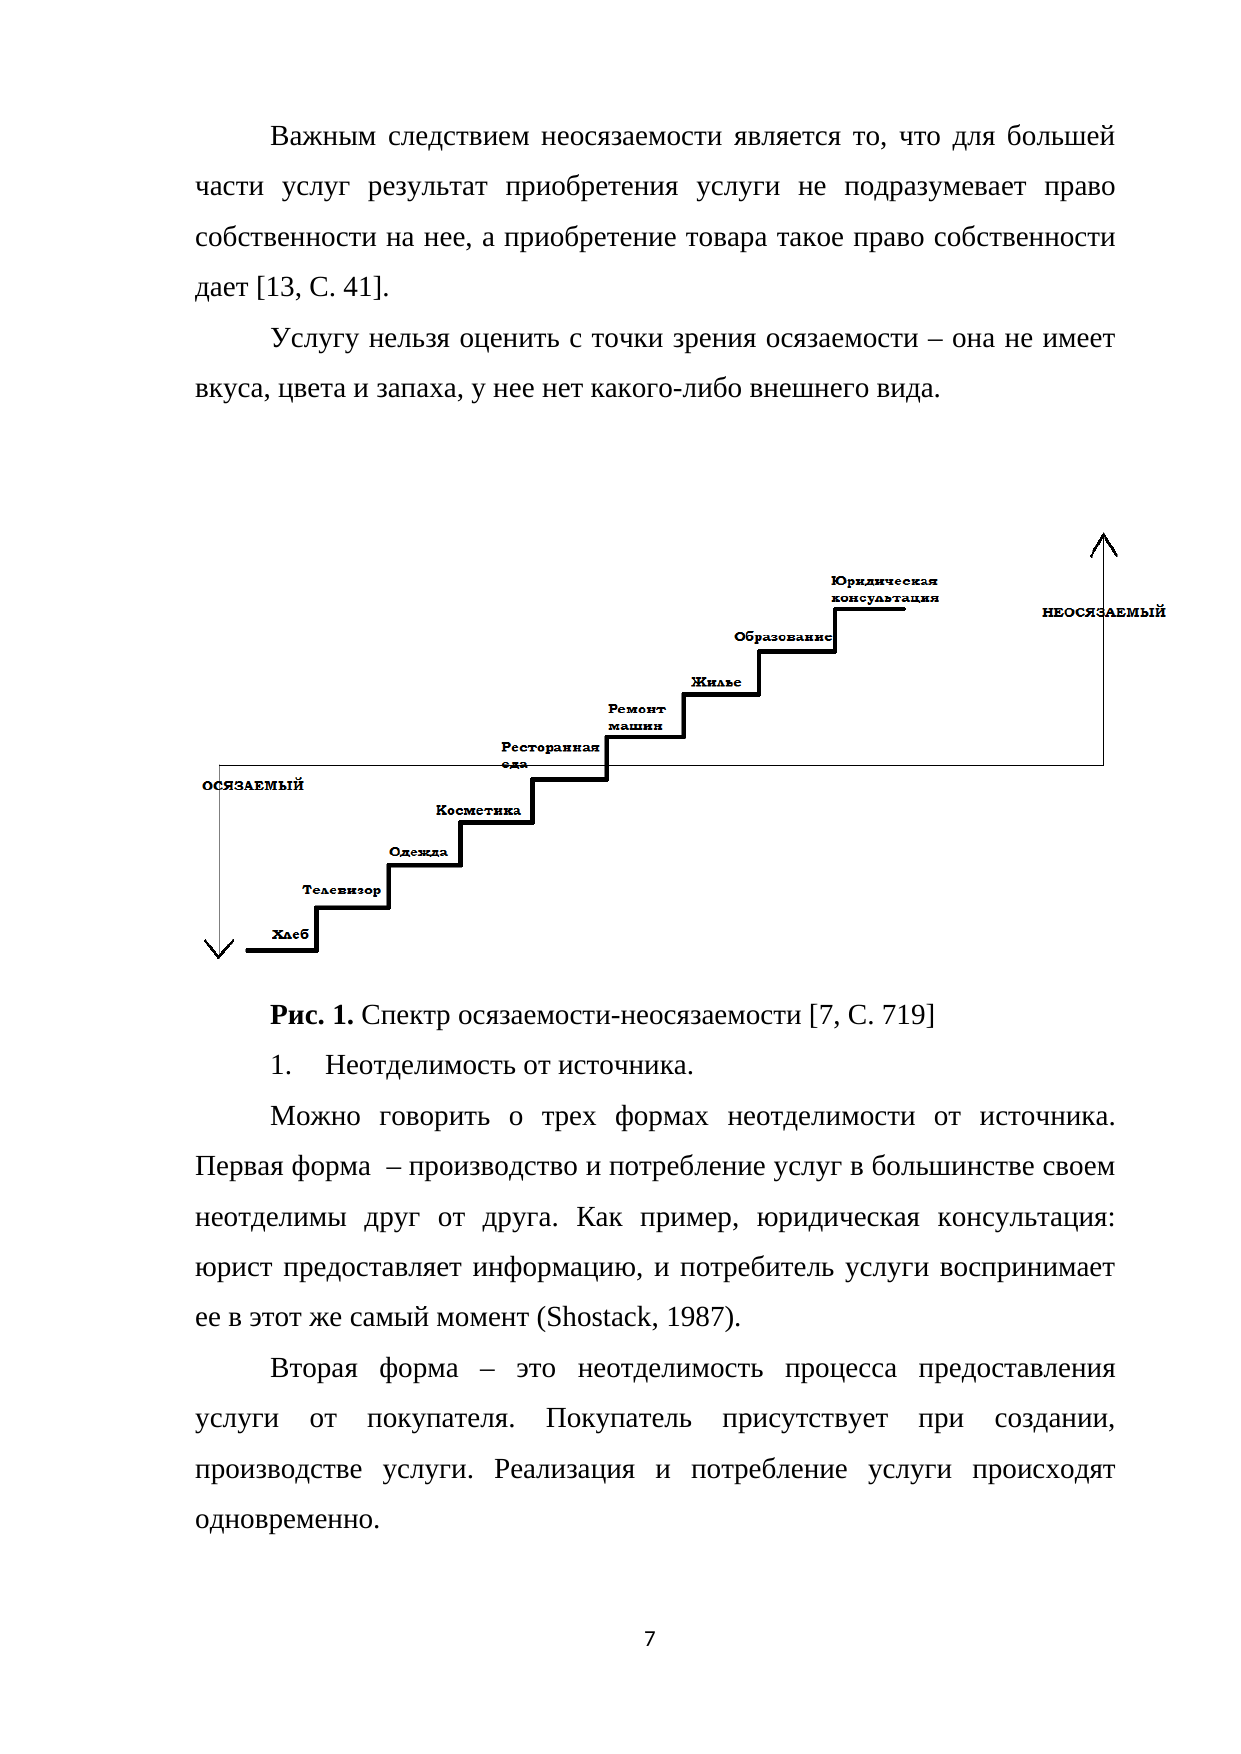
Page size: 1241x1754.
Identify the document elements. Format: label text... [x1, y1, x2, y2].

picture [194, 468, 1169, 983]
text Можно говорить о трех формах неотделимости от источника. Первая форма – производство и потребление услуг в большинстве своем неотделимы друг от друга. Как пример, юридическая консультация: юрист предоставляет информацию, и потребитель услуги воспринимает ее в этот же самый момент (Shostack, 1987). [195, 1098, 1116, 1333]
text Вторая форма – это неотделимость процесса предоставления услуги от покупателя. Покупатель присутствует при создании, производстве услуги. Реализация и потребление услуги происходят одновременно. [195, 1350, 1116, 1535]
text Важным следствием неосязаемости является то, что для большей части услуг результат приобретения услуги не подразумевает право собственности на нее, а приобретение товара такое право собственности дает [13, С. 41]. [195, 118, 1116, 303]
text Рис. 1. Спектр осязаемости-неосязаемости [7, С. 719] [195, 997, 1116, 1030]
text Услугу нельзя оценить с точки зрения осязаемости – она не имеет вкуса, цвета и запаха, у нее нет какого-либо внешнего вида. [195, 320, 1116, 404]
list Неотделимость от источника. [195, 1047, 1116, 1081]
